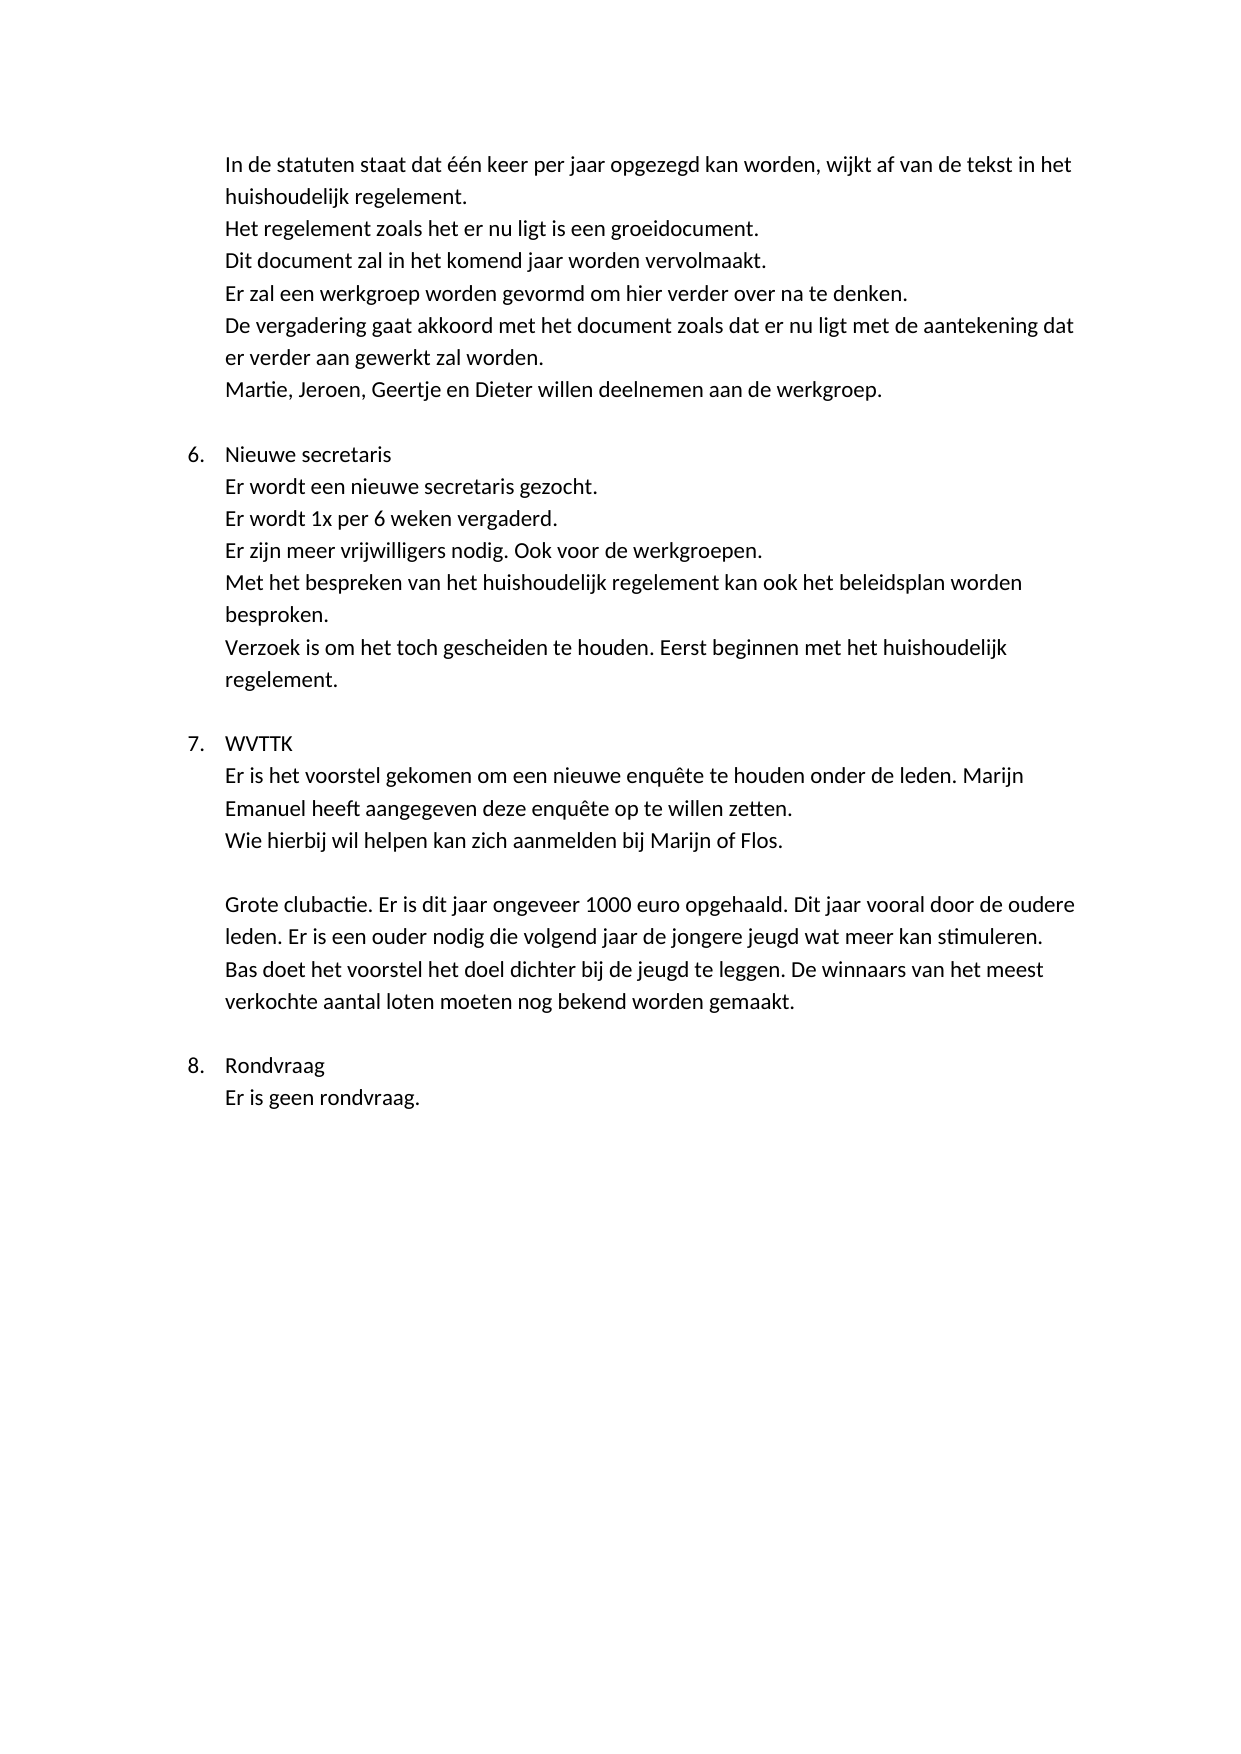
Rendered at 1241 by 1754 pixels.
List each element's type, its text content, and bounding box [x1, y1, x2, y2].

list Bas doet het voorstel het doel dichter bij de jeugd te leggen. De winnaars van het meest verkochte aantal loten moeten nog bekend worden gemaakt. [225, 955, 1090, 1015]
list Rondvraag [187, 1051, 1090, 1079]
list Martie, Jeroen, Geertje en Dieter willen deelnemen aan de werkgroep. [225, 375, 1090, 403]
list Met het bespreken van het huishoudelijk regelement kan ook het beleidsplan worden besproken. [225, 568, 1090, 629]
list Er wordt een nieuwe secretaris gezocht. [225, 472, 1090, 500]
list Er zijn meer vrijwilligers nodig. Ook voor de werkgroepen. [225, 536, 1090, 564]
list Het regelement zoals het er nu ligt is een groeidocument. [225, 214, 1090, 242]
list Grote clubactie. Er is dit jaar ongeveer 1000 euro opgehaald. Dit jaar vooral door de oudere leden. Er is een ouder nodig die volgend jaar de jongere jeugd wat meer kan stimuleren. [225, 890, 1090, 951]
list Nieuwe secretaris [187, 440, 1090, 468]
list Er is het voorstel gekomen om een nieuwe enquête te houden onder de leden. Marijn Emanuel heeft aangegeven deze enquête op te willen zetten. [225, 762, 1090, 822]
list WVTTK [187, 729, 1090, 757]
list De vergadering gaat akkoord met het document zoals dat er nu ligt met de aantekening dat er verder aan gewerkt zal worden. [225, 311, 1090, 371]
list In de statuten staat dat één keer per jaar opgezegd kan worden, wijkt af van de tekst in het huishoudelijk regelement. [225, 150, 1090, 210]
list Wie hierbij wil helpen kan zich aanmelden bij Marijn of Flos. [225, 826, 1090, 854]
list Er wordt 1x per 6 weken vergaderd. [225, 504, 1090, 532]
list Verzoek is om het toch gescheiden te houden. Eerst beginnen met het huishoudelijk regelement. [225, 633, 1090, 693]
list Dit document zal in het komend jaar worden vervolmaakt. [225, 247, 1090, 274]
list Er is geen rondvraag. [225, 1083, 1090, 1111]
list Er zal een werkgroep worden gevormd om hier verder over na te denken. [225, 279, 1090, 307]
